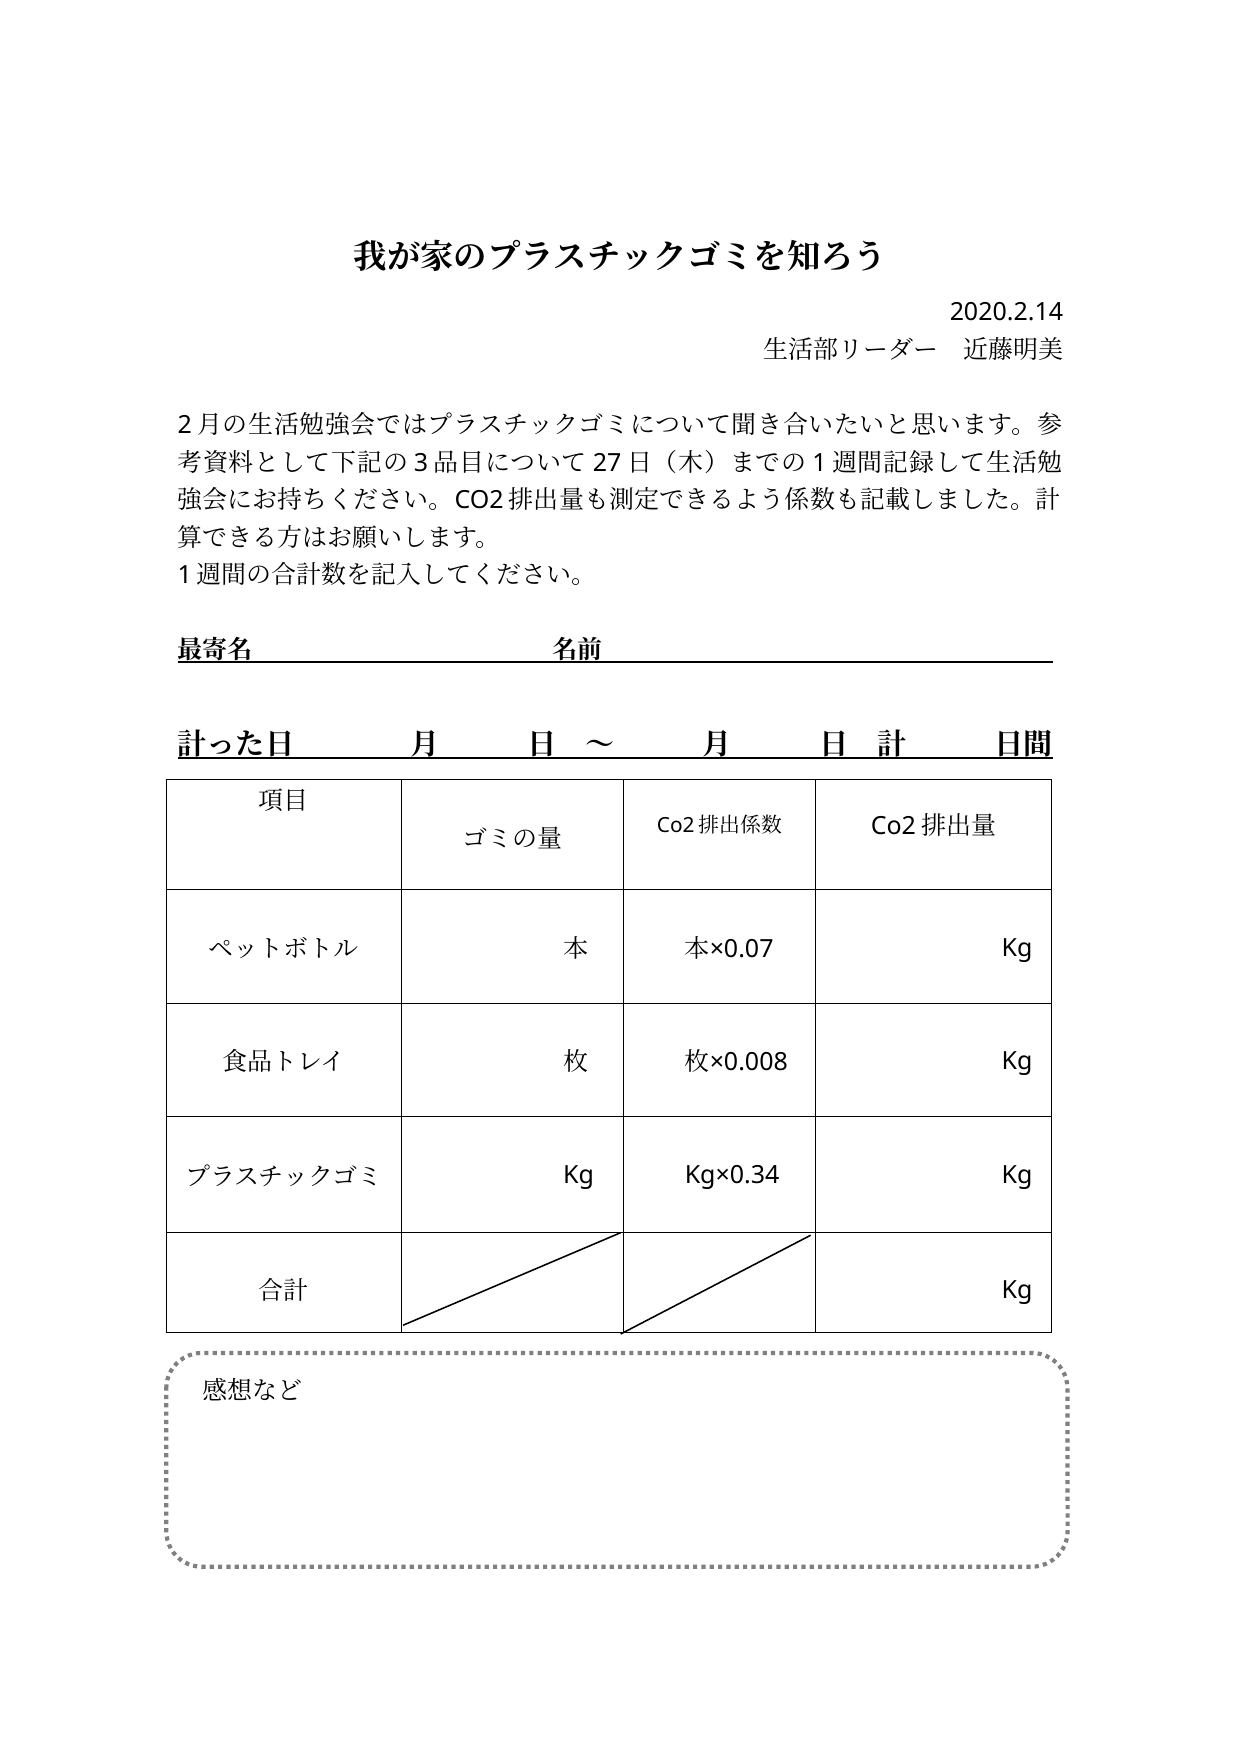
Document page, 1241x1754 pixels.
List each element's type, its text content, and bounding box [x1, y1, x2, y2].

table_cell [624, 1233, 815, 1332]
table_cell Kg×0.34 [624, 1117, 815, 1232]
table_cell プラスチックゴミ [167, 1117, 401, 1232]
text 感想など [177, 1370, 1063, 1408]
table_header Co2排出量 [816, 780, 1051, 889]
text 計った日 月 日 ～ 月 日 計 日間 [177, 704, 1063, 779]
table_cell 枚 [402, 1004, 623, 1116]
text 最寄名 名前 [177, 629, 1063, 667]
table_header 項目 [167, 780, 401, 889]
table_header Co2排出係数 [624, 780, 815, 889]
table_cell 合計 [167, 1233, 401, 1332]
text 2020.2.14 [177, 292, 1063, 329]
text 2月の生活勉強会ではプラスチックゴミについて聞き合いたいと思います。参考資料として下記の3品目について27日（木）までの1週間記録して生活勉強会にお持ちください。CO2排出量も測定できるよう係数も記載しました。計算できる方はお願いします。 [177, 404, 1063, 554]
table_header ゴミの量 [402, 780, 623, 889]
table_cell Kg [816, 1233, 1051, 1332]
table_cell Kg [402, 1117, 623, 1232]
table_cell ペットボトル [167, 890, 401, 1003]
table_cell Kg [816, 1117, 1051, 1232]
text 1週間の合計数を記入してください。 [177, 554, 1063, 592]
text 我が家のプラスチックゴミを知ろう [177, 217, 1063, 292]
table_cell 本 [402, 890, 623, 1003]
table_cell Kg [816, 1004, 1051, 1116]
table_cell 枚×0.008 [624, 1004, 815, 1116]
table_cell Kg [816, 890, 1051, 1003]
table_cell 本×0.07 [624, 890, 815, 1003]
text 生活部リーダー 近藤明美 [177, 329, 1063, 367]
table_cell 食品トレイ [167, 1004, 401, 1116]
table_cell [402, 1233, 623, 1332]
